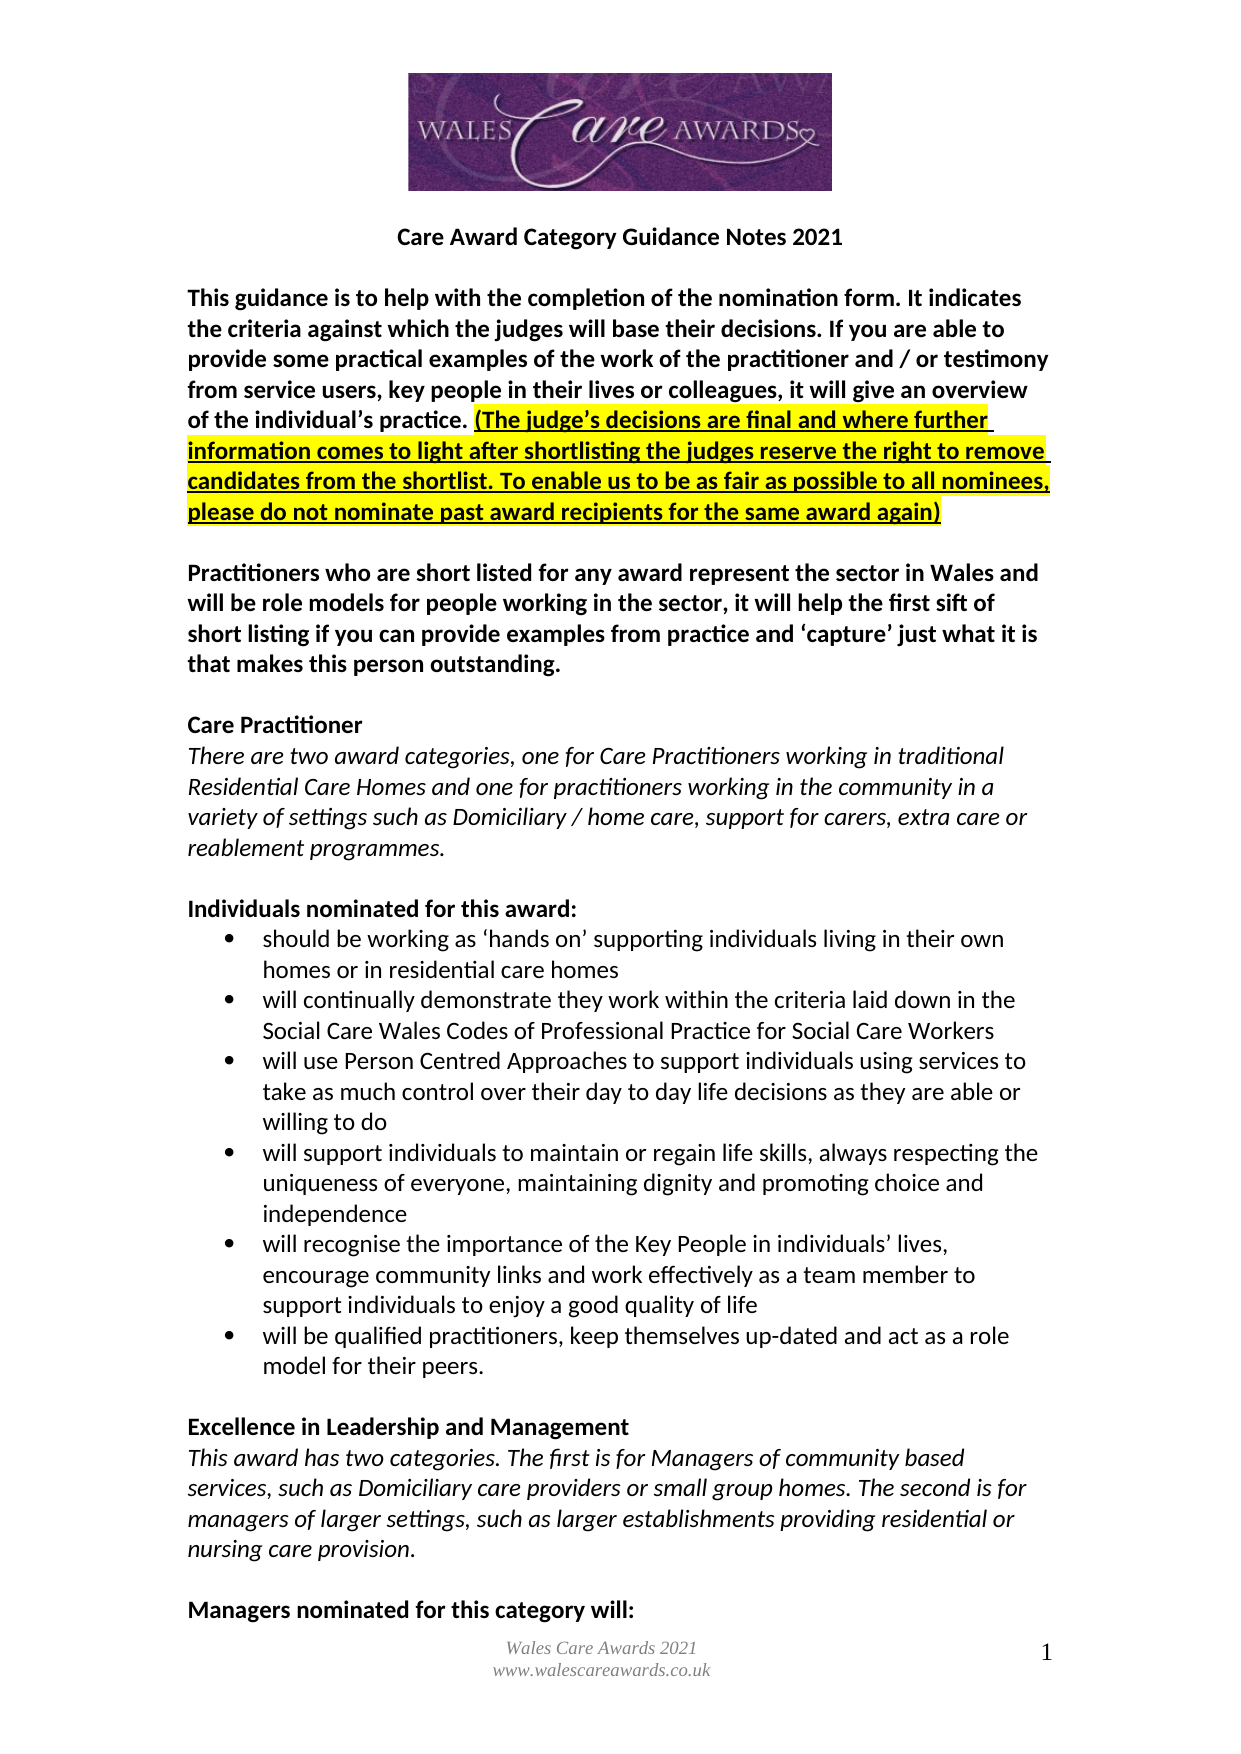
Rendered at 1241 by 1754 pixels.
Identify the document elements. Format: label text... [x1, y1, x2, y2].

text This guidance is to help with the completion of the nomination form. It indicates the criteria against which the judges will base their decisions. If you are able to provide some practical examples of the work of the practitioner and / or testimony from service users, key people in their lives or colleagues, it will give an overview of the individual’s practice. (The judge’s decisions are final and where further information comes to light after shortlisting the judges reserve the right to remove candidates from the shortlist. To enable us to be as fair as possible to all nominees, please do not nominate past award recipients for the same award again) [187, 282, 1053, 526]
text There are two award categories, one for Care Practitioners working in traditional Residential Care Homes and one for practitioners working in the community in a variety of settings such as Domiciliary / home care, support for carers, extra care or reablement programmes. [187, 740, 1053, 862]
text This award has two categories. The first is for s of community based services, such as Domiciliary care providers or small group homes. The second is for managers of larger settings, such as larger establishments providing residential or nursing care provision. [187, 1442, 1053, 1564]
text Practitioners who are short listed for any award represent the sector in Wales and will be role models for people working in the sector, it will help the first sift of short listing if you can provide examples from practice and ‘capture’ just what it is that makes this person outstanding. [187, 557, 1053, 679]
text s nominated for this category will: [187, 1595, 1053, 1625]
text Care Practitioner [187, 709, 1053, 740]
text Individuals nominated for this award: [187, 893, 1053, 923]
list will be qualified practitioners, keep themselves up-dated and act as a role model for their peers. [225, 1320, 1053, 1381]
picture [408, 73, 832, 191]
list will support individuals to maintain or regain life skills, always respecting the uniqueness of everyone, maintaining dignity and promoting choice and independence [225, 1137, 1053, 1228]
list will use Person Centred Approaches to support individuals using services to take as much control over their day to day life decisions as they are able or willing to do [225, 1045, 1053, 1137]
text Excellence in Leadership and Management [187, 1412, 1053, 1442]
list will recognise the importance of the Key People in individuals’ lives, encourage community links and work effectively as a team member to support individuals to enjoy a good quality of life [225, 1228, 1053, 1320]
list will continually demonstrate they work within the criteria laid down in the Social Care Wales Codes of Professional Practice for Social Care Workers [225, 984, 1053, 1045]
text Care Award Category Guidance Notes 2021 [187, 221, 1053, 252]
list should be working as ‘hands on’ supporting individuals living in their own homes or in residential care homes [225, 923, 1053, 984]
